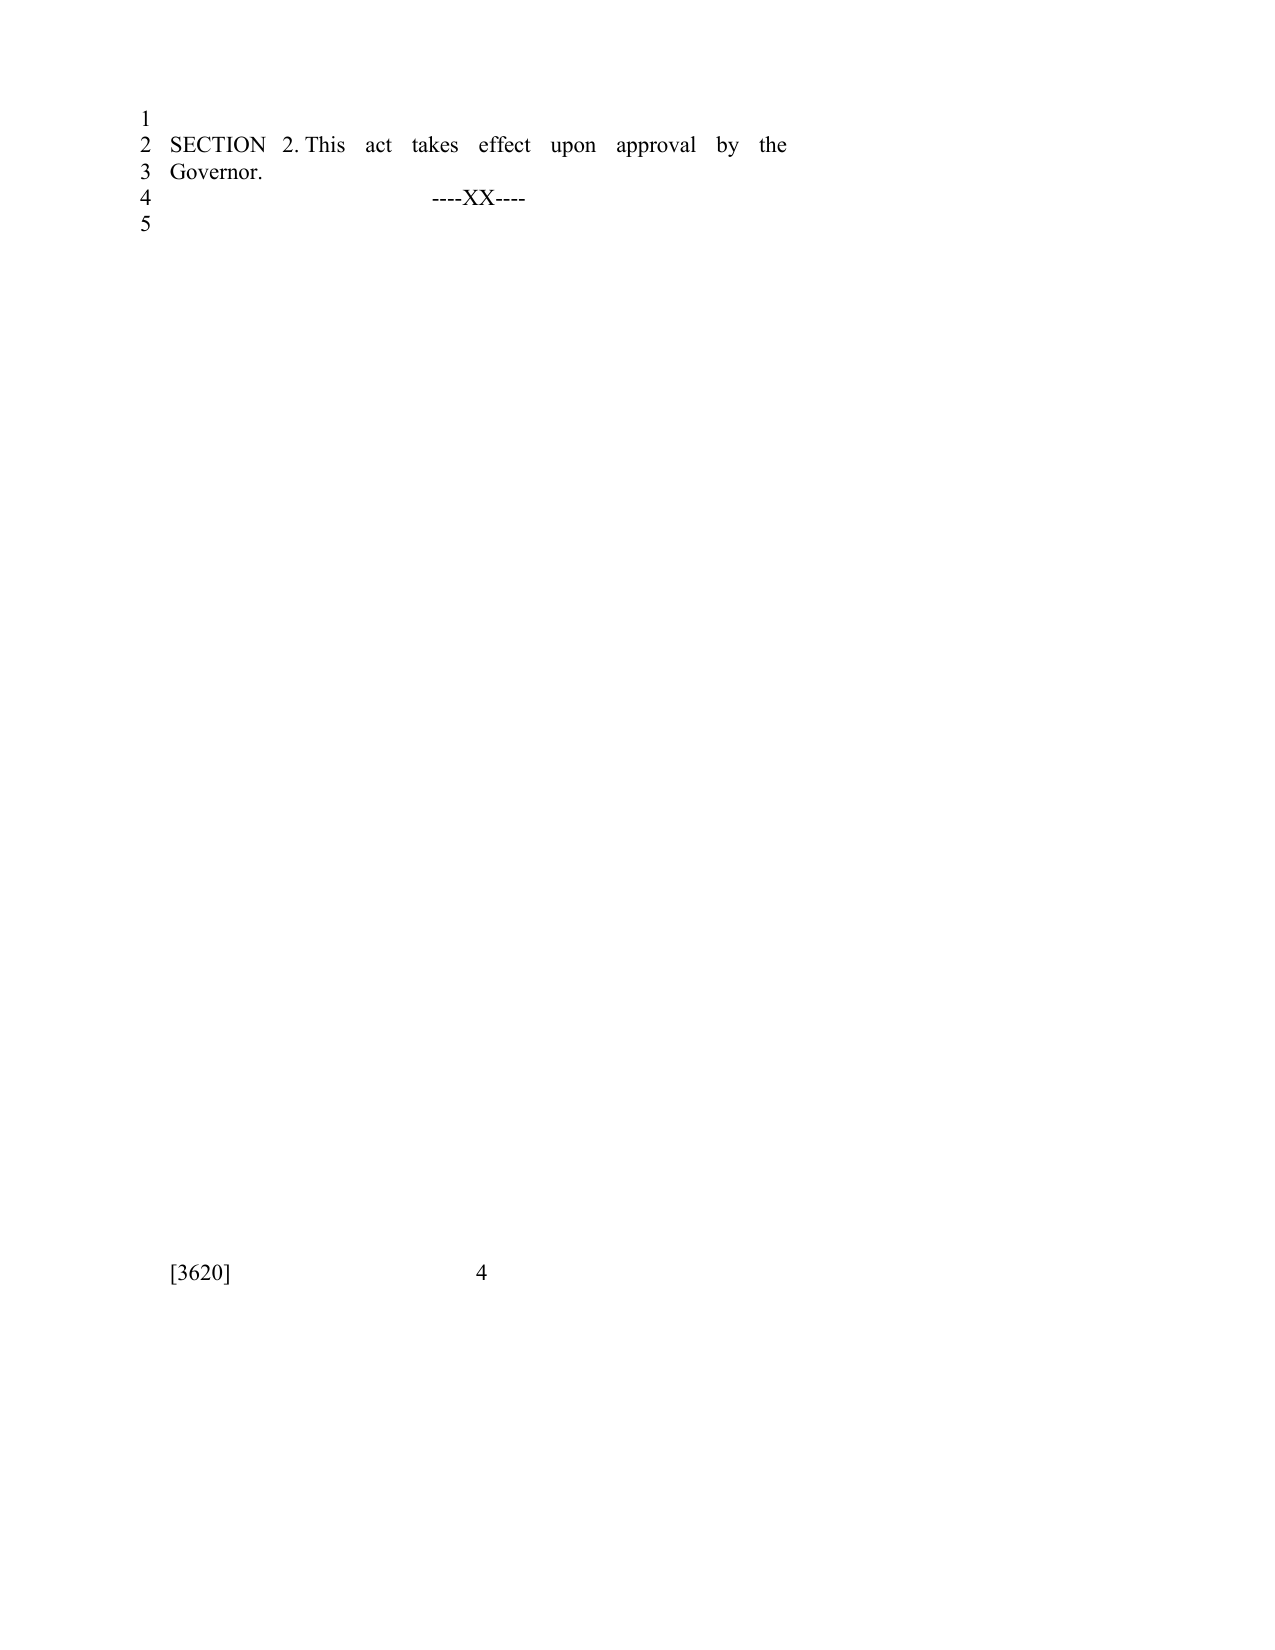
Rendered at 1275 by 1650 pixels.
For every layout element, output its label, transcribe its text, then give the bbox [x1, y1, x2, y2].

text ----XX---- [169, 184, 787, 210]
text SECTION 2. This act takes effect upon approval by the Governor. [169, 131, 787, 184]
